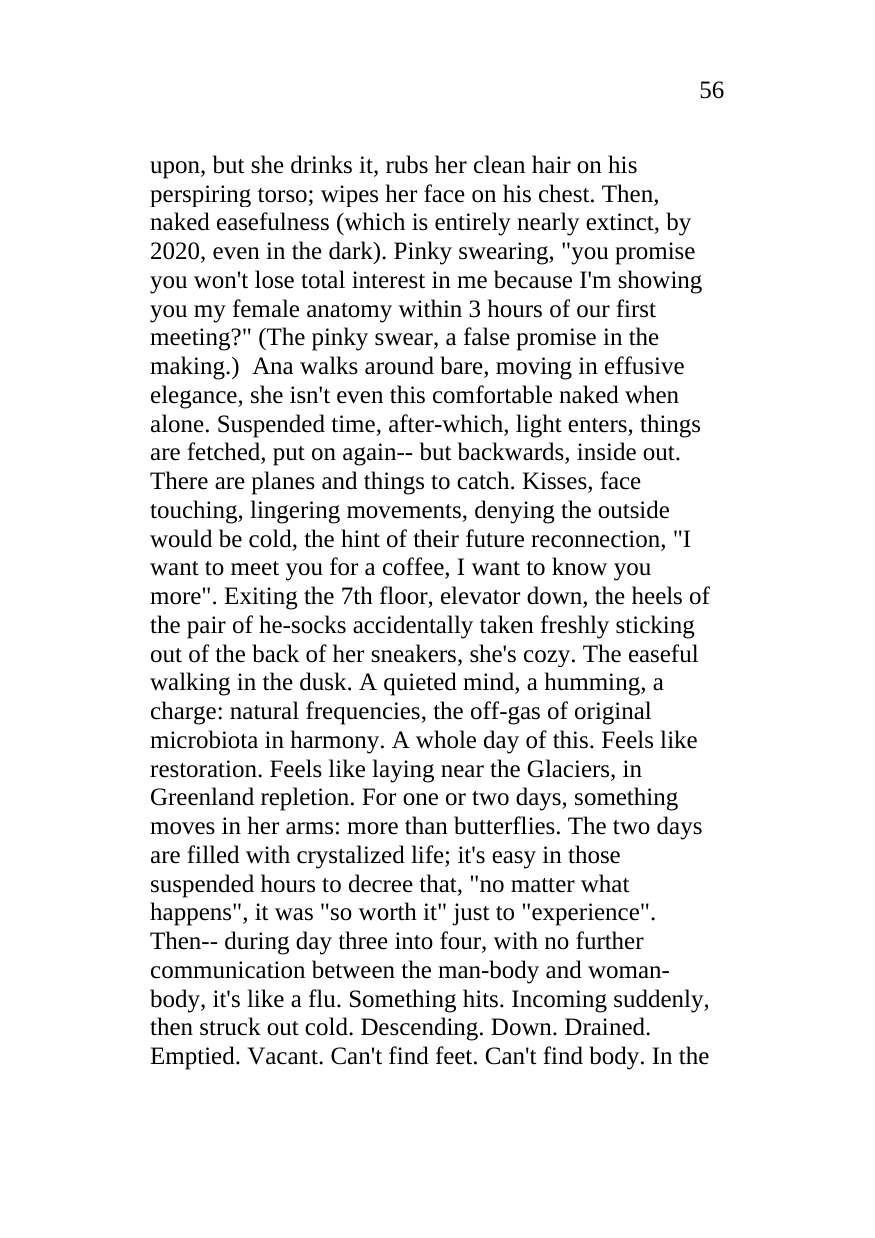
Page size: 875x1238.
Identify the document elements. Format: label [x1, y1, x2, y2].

text [150, 150, 724, 1070]
